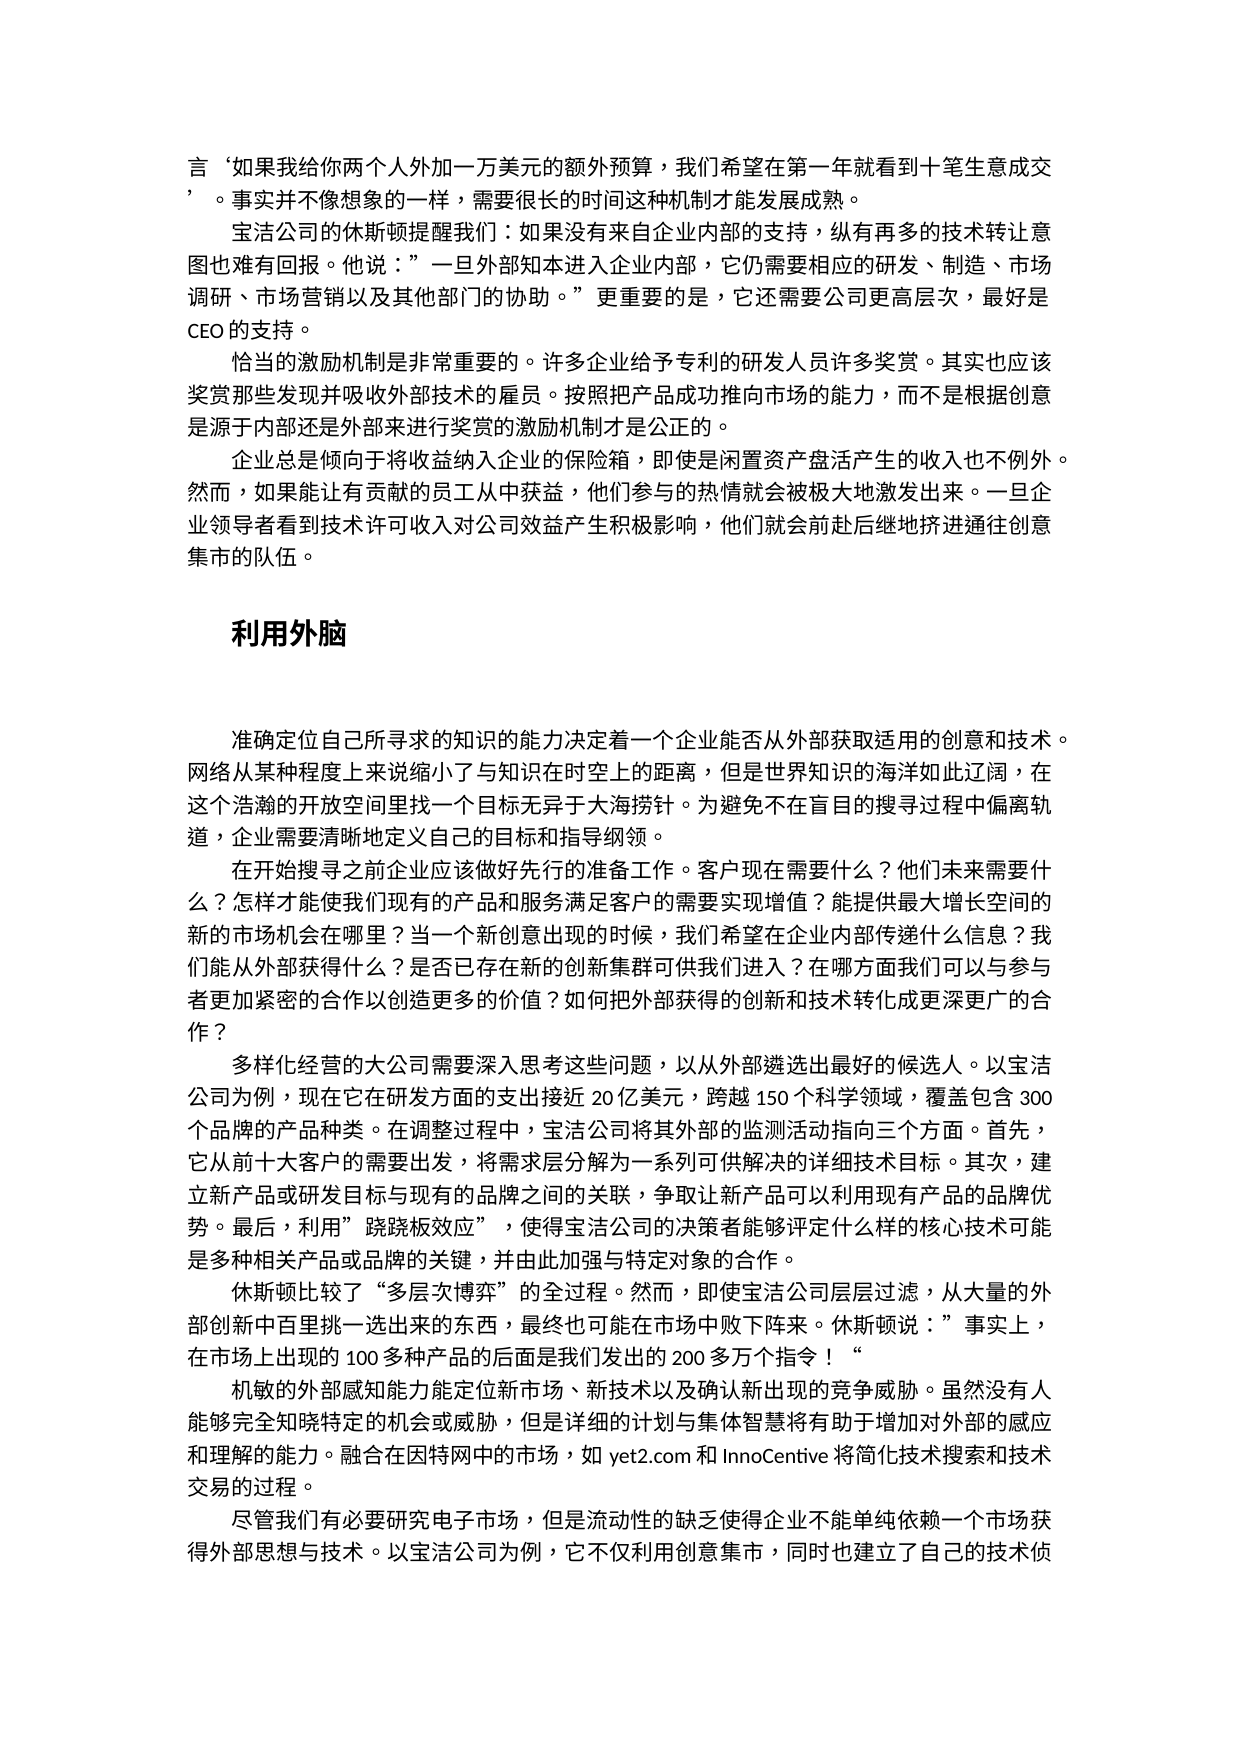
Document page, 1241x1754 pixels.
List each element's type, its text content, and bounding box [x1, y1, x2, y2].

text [187, 150, 1053, 215]
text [187, 1502, 1053, 1567]
text 恰当的激励机制是非常重要的。许多企业给予专利的研发人员许多奖赏。其实也应该奖赏那些发现并吸收外部技术的雇员。按照把产品成功推向市场的能力，而不是根据创意是源于内部还是外部来进行奖赏的激励机制才是公正的。 [187, 345, 1053, 442]
text 企业总是倾向于将收益纳入企业的保险箱，即使是闲置资产盘活产生的收入也不例外。然而，如果能让有贡献的员工从中获益，他们参与的热情就会被极大地激发出来。一旦企业领导者看到技术许可收入对公司效益产生积极影响，他们就会前赴后继地挤进通往创意集市的队伍。 [187, 442, 1053, 572]
text 多样化经营的大公司需要深入思考这些问题，以从外部遴选出最好的候选人。以宝洁公司为例，现在它在研发方面的支出接近20亿美元，跨越150个科学领域，覆盖包含300个品牌的产品种类。在调整过程中，宝洁公司将其外部的监测活动指向三个方面。首先，它从前十大客户的需要出发，将需求层分解为一系列可供解决的详细技术目标。其次，建立新产品或研发目标与现有的品牌之间的关联，争取让新产品可以利用现有产品的品牌优势。最后，利用”跷跷板效应”，使得宝洁公司的决策者能够评定什么样的核心技术可能是多种相关产品或品牌的关键，并由此加强与特定对象的合作。 [187, 1047, 1053, 1275]
text 在开始搜寻之前企业应该做好先行的准备工作。客户现在需要什么？他们未来需要什么？怎样才能使我们现有的产品和服务满足客户的需要实现增值？能提供最大增长空间的新的市场机会在哪里？当一个新创意出现的时候，我们希望在企业内部传递什么信息？我们能从外部获得什么？是否已存在新的创新集群可供我们进入？在哪方面我们可以与参与者更加紧密的合作以创造更多的价值？如何把外部获得的创新和技术转化成更深更广的合作？ [187, 852, 1053, 1047]
text 机敏的外部感知能力能定位新市场、新技术以及确认新出现的竞争威胁。虽然没有人能够完全知晓特定的机会或威胁，但是详细的计划与集体智慧将有助于增加对外部的感应和理解的能力。融合在因特网中的市场，如yet2.com和InnoCentive将简化技术搜索和技术交易的过程。 [187, 1372, 1053, 1502]
text 准确定位自己所寻求的知识的能力决定着一个企业能否从外部获取适用的创意和技术。网络从某种程度上来说缩小了与知识在时空上的距离，但是世界知识的海洋如此辽阔，在这个浩瀚的开放空间里找一个目标无异于大海捞针。为避免不在盲目的搜寻过程中偏离轨道，企业需要清晰地定义自己的目标和指导纲领。 [187, 722, 1053, 852]
subtitle 利用外脑 [187, 599, 1053, 664]
text 宝洁公司的休斯顿提醒我们：如果没有来自企业内部的支持，纵有再多的技术转让意图也难有回报。他说：”一旦外部知本进入企业内部，它仍需要相应的研发、制造、市场调研、市场营销以及其他部门的协助。”更重要的是，它还需要公司更高层次，最好是CEO的支持。 [187, 215, 1053, 345]
text 休斯顿比较了“多层次博弈”的全过程。然而，即使宝洁公司层层过滤，从大量的外部创新中百里挑一选出来的东西，最终也可能在市场中败下阵来。休斯顿说：”事实上，在市场上出现的100多种产品的后面是我们发出的200多万个指令！“ [187, 1275, 1053, 1372]
